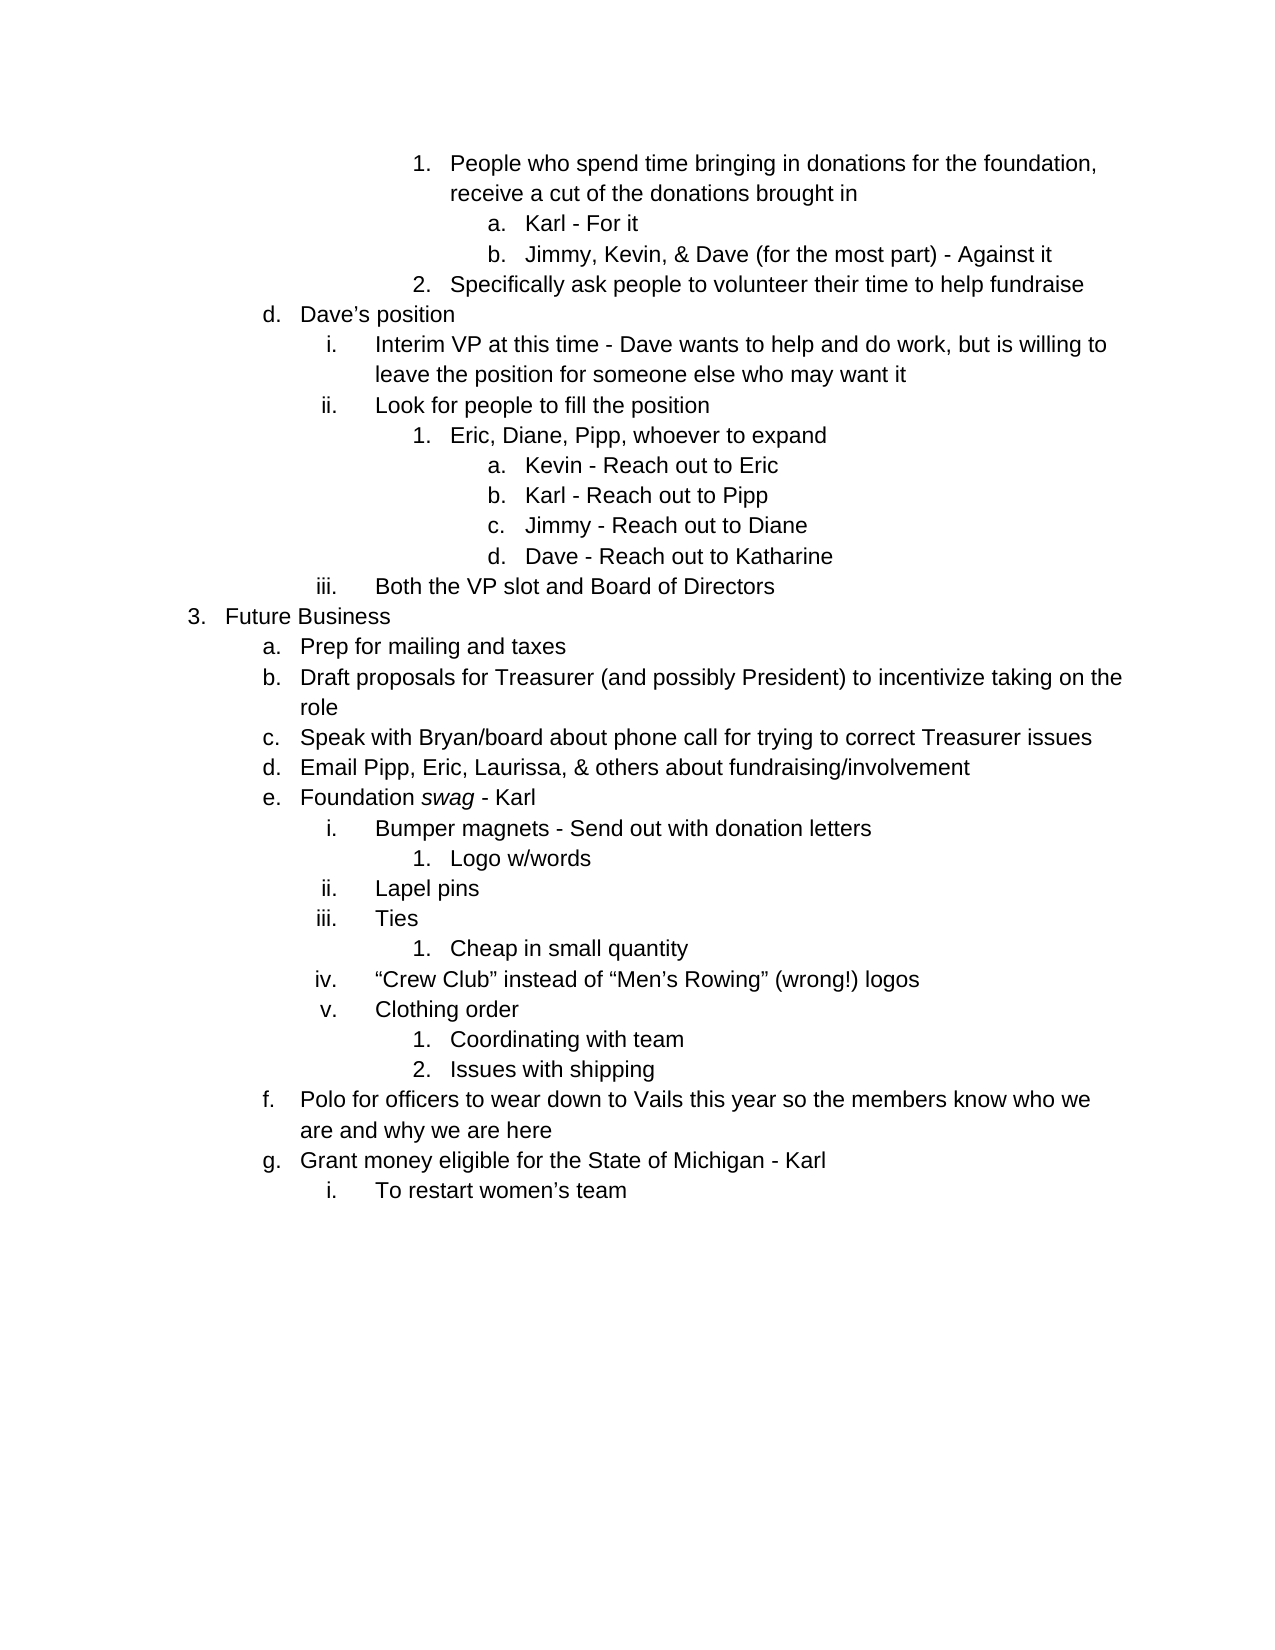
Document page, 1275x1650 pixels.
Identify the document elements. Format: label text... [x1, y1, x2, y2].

list “Crew Club” instead of “Men’s Rowing” (wrong!) logos [337, 966, 1125, 992]
list Dave - Reach out to Katharine [487, 543, 1125, 569]
list Look for people to fill the position [337, 392, 1125, 418]
list Jimmy, Kevin, & Dave (for the most part) - Against it [487, 241, 1125, 267]
list Eric, Diane, Pipp, whoever to expand [412, 422, 1125, 448]
list Ties [337, 905, 1125, 932]
list Jimmy - Reach out to Diane [487, 512, 1125, 539]
list Coordinating with team [412, 1026, 1125, 1052]
list Foundation swag - Karl [262, 784, 1125, 811]
list Dave’s position [262, 301, 1125, 327]
list Karl - Reach out to Pipp [487, 482, 1125, 509]
list Both the VP slot and Board of Directors [337, 573, 1125, 599]
list To restart women’s team [337, 1177, 1125, 1203]
list Issues with shipping [412, 1056, 1125, 1083]
list Kevin - Reach out to Eric [487, 452, 1125, 478]
list Polo for officers to wear down to Vails this year so the members know who we are and why we are here [262, 1086, 1125, 1143]
list Lapel pins [337, 875, 1125, 901]
list Bumper magnets - Send out with donation letters [337, 814, 1125, 841]
list Future Business [187, 603, 1125, 629]
list Logo w/words [412, 845, 1125, 871]
list Draft proposals for Treasurer (and possibly President) to incentivize taking on the role [262, 663, 1125, 720]
list Interim VP at this time - Dave wants to help and do work, but is willing to leave the position for someone else who may want it [337, 331, 1125, 388]
list Grant money eligible for the State of Michigan - Karl [262, 1147, 1125, 1173]
list Email Pipp, Eric, Laurissa, & others about fundraising/involvement [262, 754, 1125, 781]
list Karl - For it [487, 210, 1125, 237]
list Clothing order [337, 996, 1125, 1022]
list People who spend time bringing in donations for the foundation, receive a cut of the donations brought in [412, 150, 1125, 207]
list Specifically ask people to volunteer their time to help fundraise [412, 271, 1125, 297]
list Prep for mailing and taxes [262, 633, 1125, 660]
list Speak with Bryan/board about phone call for trying to correct Treasurer issues [262, 724, 1125, 750]
list Cheap in small quantity [412, 935, 1125, 962]
